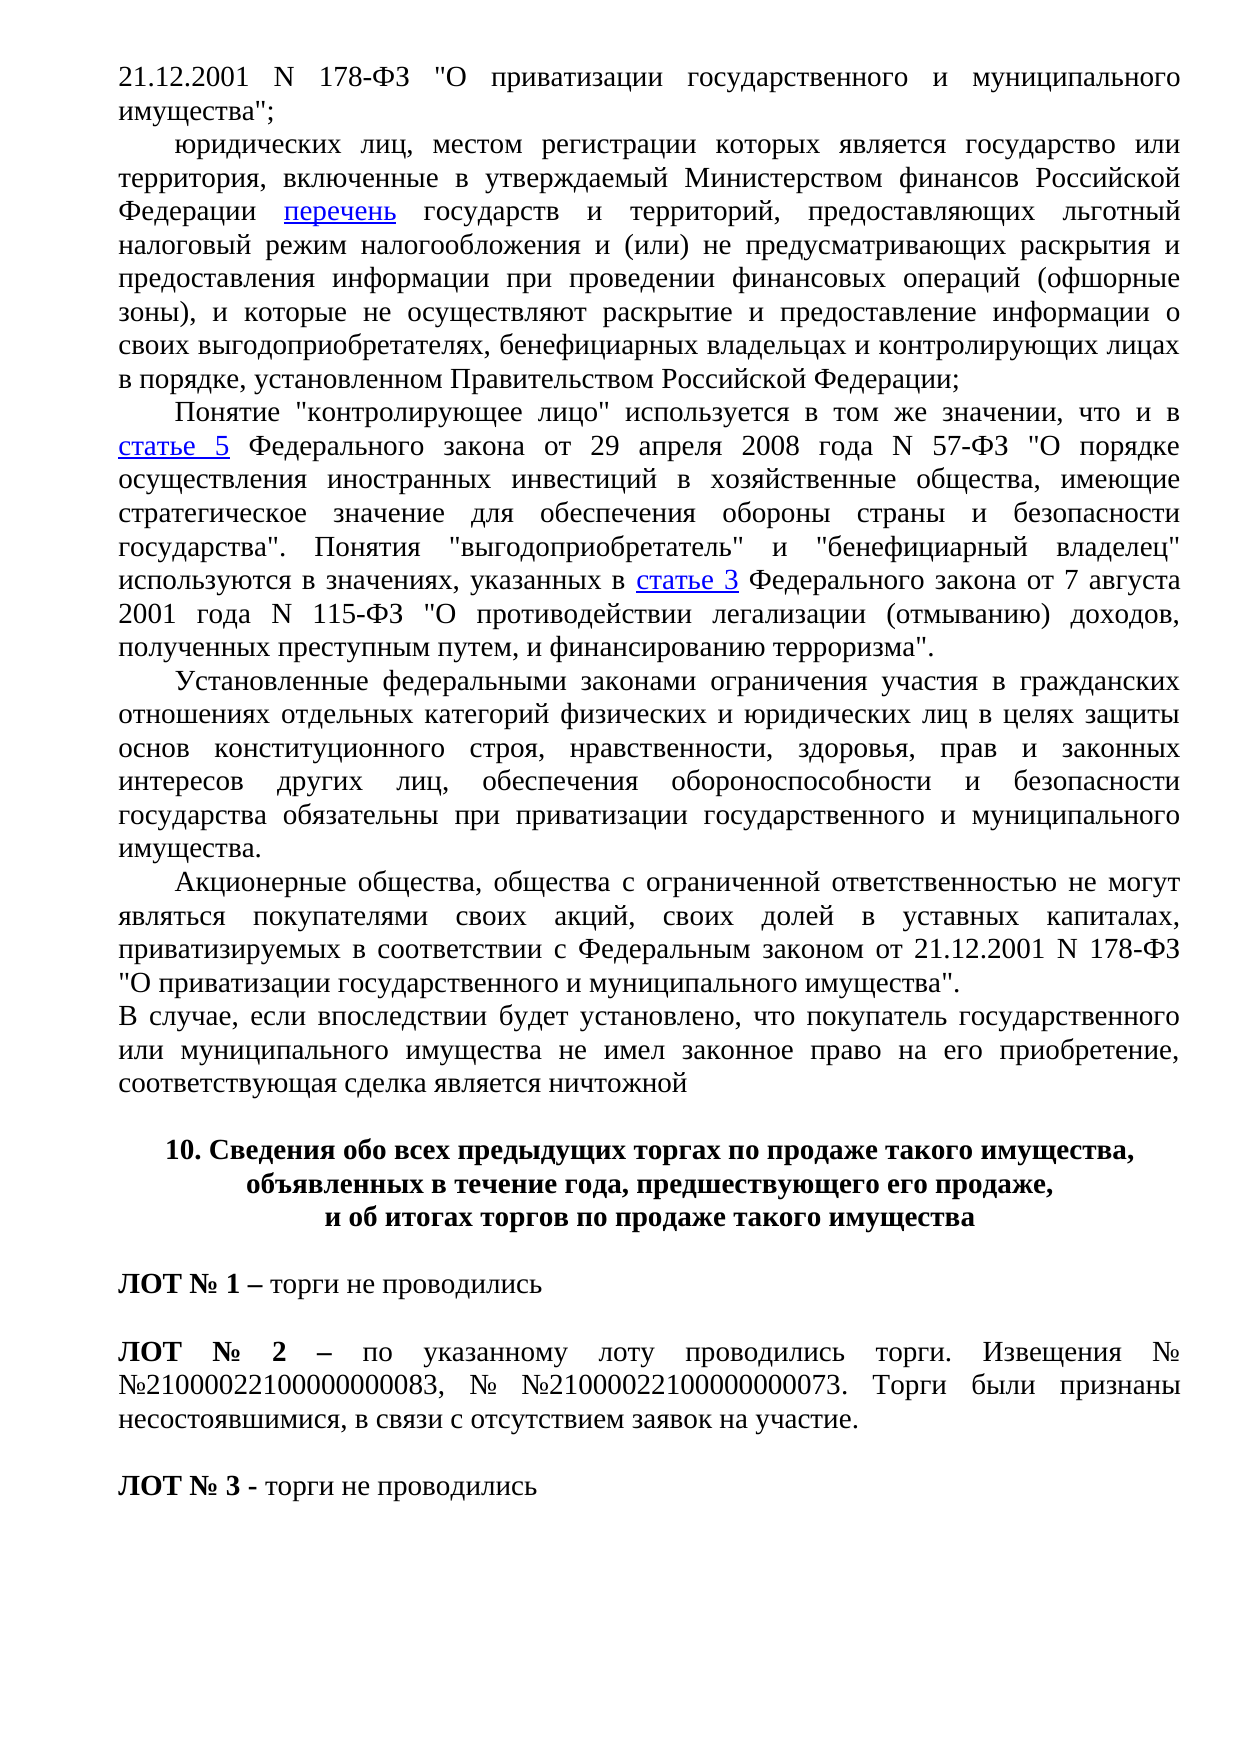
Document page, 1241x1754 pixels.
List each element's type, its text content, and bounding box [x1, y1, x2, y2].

text Установленные федеральными законами ограничения участия в гражданских отношениях отдельных категорий физических и юридических лиц в целях защиты основ конституционного строя, нравственности, здоровья, прав и законных интересов других лиц, обеспечения обороноспособности и безопасности государства обязательны при приватизации государственного и муниципального имущества. [118, 663, 1181, 864]
text Акционерные общества, общества с ограниченной ответственностью не могут являться покупателями своих акций, своих долей в уставных капиталах, приватизируемых в соответствии с Федеральным законом от 21.12.2001 N 178-ФЗ "О приватизации государственного и муниципального имущества". [118, 864, 1181, 998]
text В случае, если впоследствии будет установлено, что покупатель государственного или муниципального имущества не имел законное право на его приобретение, соответствующая сделка является ничтожной [118, 998, 1181, 1099]
text Понятие "контролирующее лицо" используется в том же значении, что и в статье 5 Федерального закона от 29 апреля 2008 года N 57-ФЗ "О порядке осуществления иностранных инвестиций в хозяйственные общества, имеющие стратегическое значение для обеспечения обороны страны и безопасности государства". Понятия "выгодоприобретатель" и "бенефициарный владелец" используются в значениях, указанных в статье 3 Федерального закона от 7 августа 2001 года N 115-ФЗ "О противодействии легализации (отмыванию) доходов, полученных преступным путем, и финансированию терроризма". [118, 394, 1181, 663]
text ЛОТ № 1 – торги не проводились [118, 1267, 1181, 1300]
text ЛОТ № 2 – по указанному лоту проводились торги. Извещения № №21000022100000000083, № . Торги были признаны несостоявшимися, в связи с отсутствием заявок на участие. [118, 1334, 1181, 1434]
text 10. Сведения обо всех предыдущих торгах по продаже такого имущества, объявленных в течение года, предшествующего его продаже, [118, 1132, 1181, 1199]
text и об итогах торгов по продаже такого имущества [118, 1199, 1181, 1233]
text ЛОТ № 3 - торги не проводились [118, 1468, 1181, 1501]
text юридических лиц, местом регистрации которых является государство или территория, включенные в утверждаемый Министерством финансов Российской Федерации перечень государств и территорий, предоставляющих льготный налоговый режим налогообложения и (или) не предусматривающих раскрытия и предоставления информации при проведении финансовых операций (офшорные зоны), и которые не осуществляют раскрытие и предоставление информации о своих выгодоприобретателях, бенефициарных владельцах и контролирующих лицах в порядке, установленном Правительством Российской Федерации; [118, 126, 1181, 394]
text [118, 59, 1181, 126]
